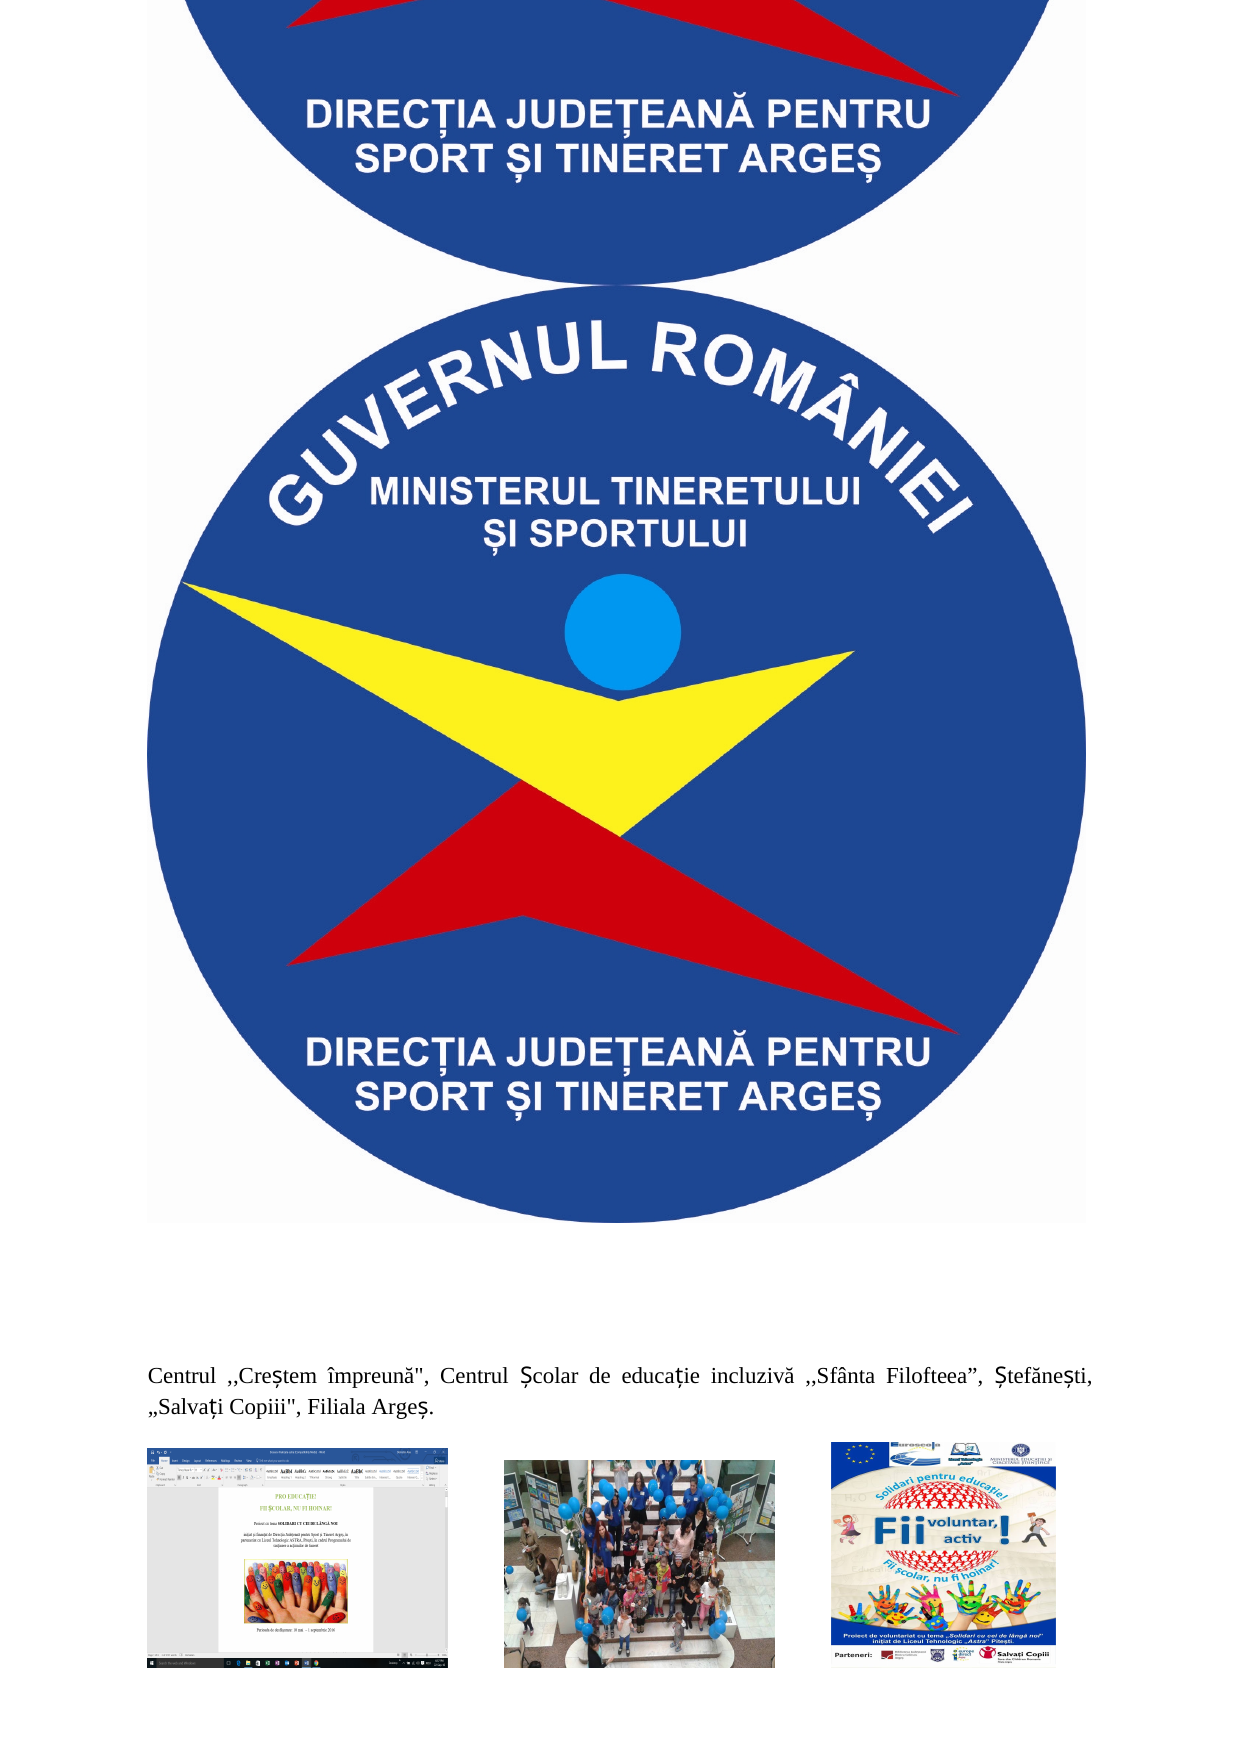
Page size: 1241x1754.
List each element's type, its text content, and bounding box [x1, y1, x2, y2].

picture [147, 1448, 448, 1668]
text Pentru că „Sărăcia este pentru toți o problemă. O problemă indiferent de vârstă, rasă, clase sociale, localizări geografice sau religioase" (Kathleem Blanco), am ținut cont de mai multe criterii în alegerea grupului țintă: vârste variabile (7-19 ani), clase sociale defavorizate (familii sărace, cu număr mare de copii, al căror venit provine din ajutor social sau din alocațiile de stat, familii dezbinate sau ai căror părinți sunt plecați la muncă în străinătate, cu copii lăsați în grija rudelor etc). Am desfășurat alternativ, activități individuale și de grup cu: Centrul de Tip Familial Găvana, Pitești, Centrul ,,Creștem împreună", Centrul Școlar de educație incluzivă ,,Sfânta Filofteea”, Ștefănești, „Salvați Copiii", Filiala Argeș. [148, 1359, 1093, 1421]
picture [147, 0, 1086, 1223]
picture [504, 1460, 775, 1668]
picture [831, 1442, 1056, 1668]
